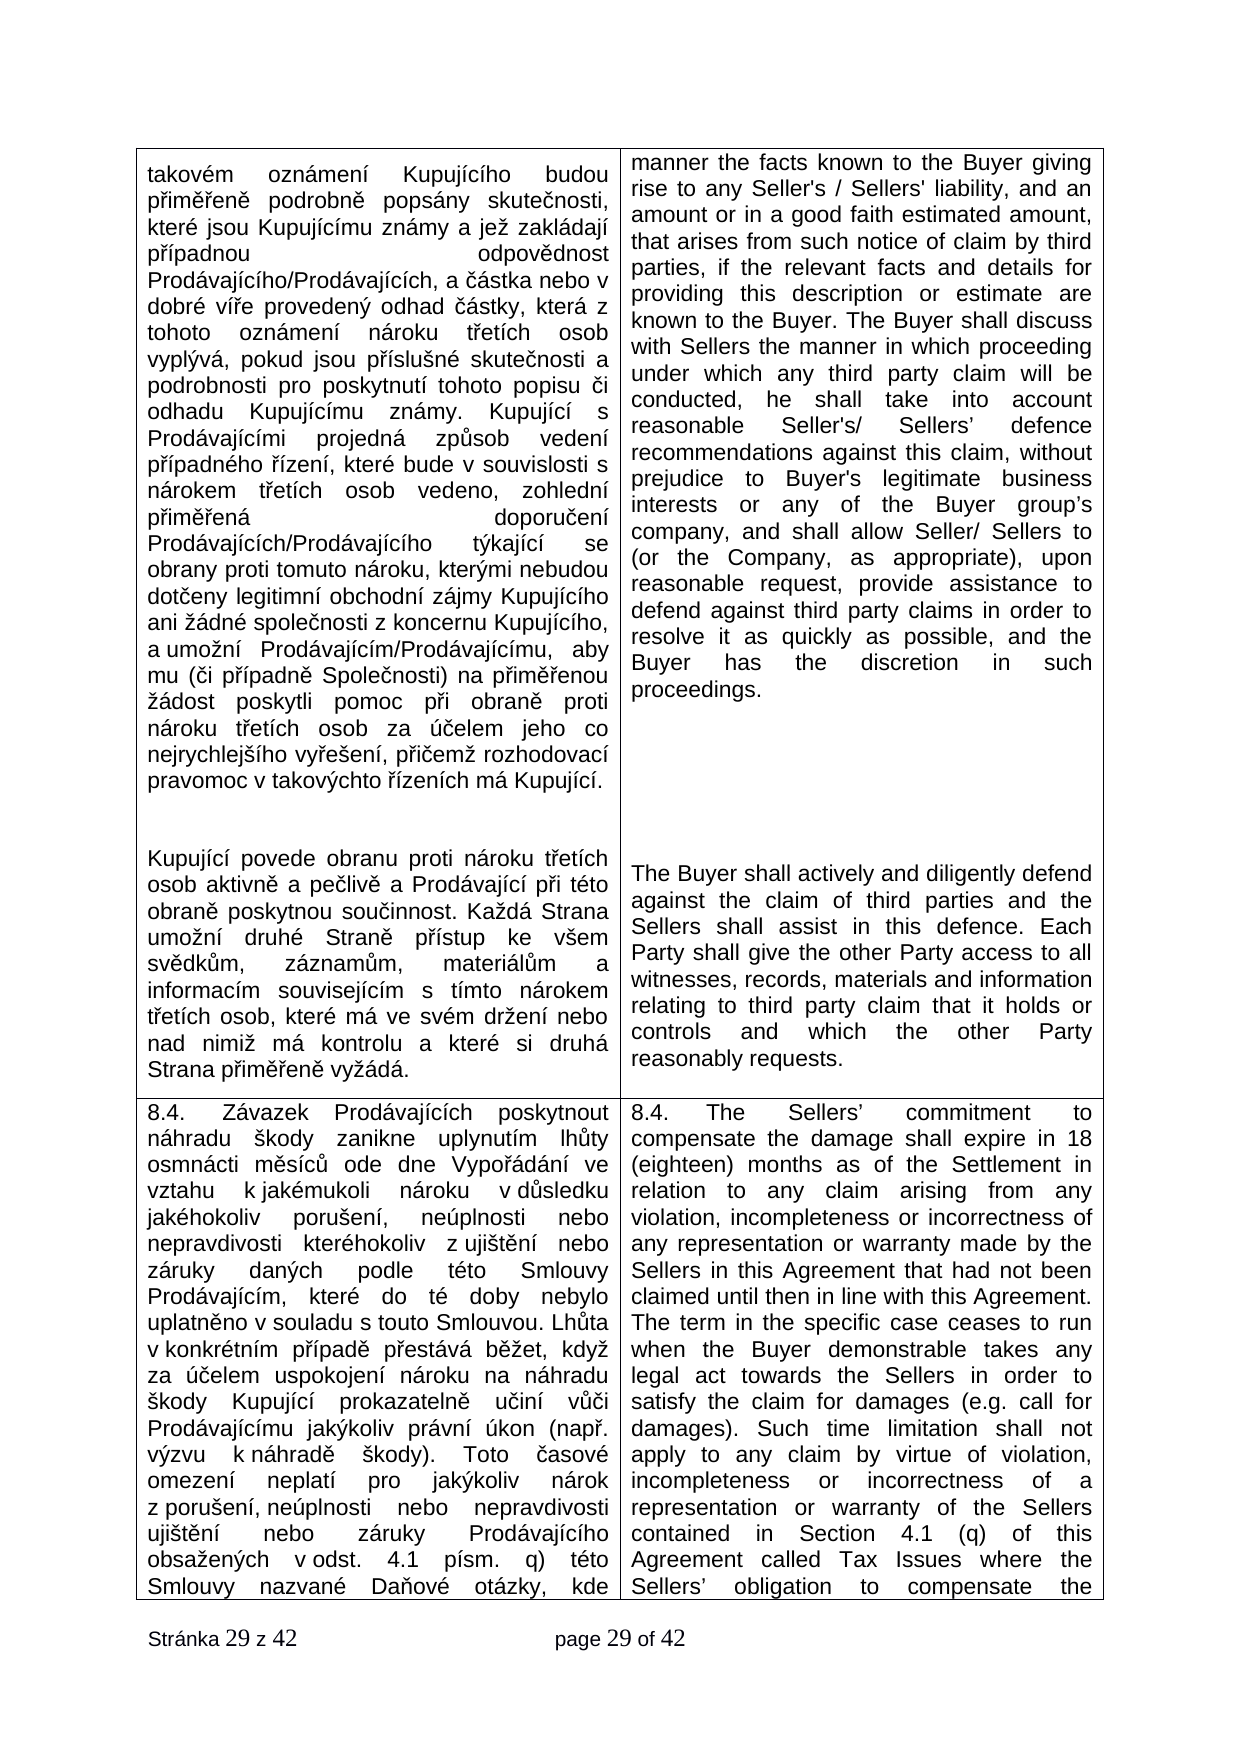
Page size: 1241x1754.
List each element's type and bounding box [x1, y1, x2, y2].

table_cell [621, 1099, 1103, 1599]
table_cell [137, 1099, 620, 1599]
table_cell [137, 149, 620, 1097]
table_cell [621, 149, 1103, 1097]
